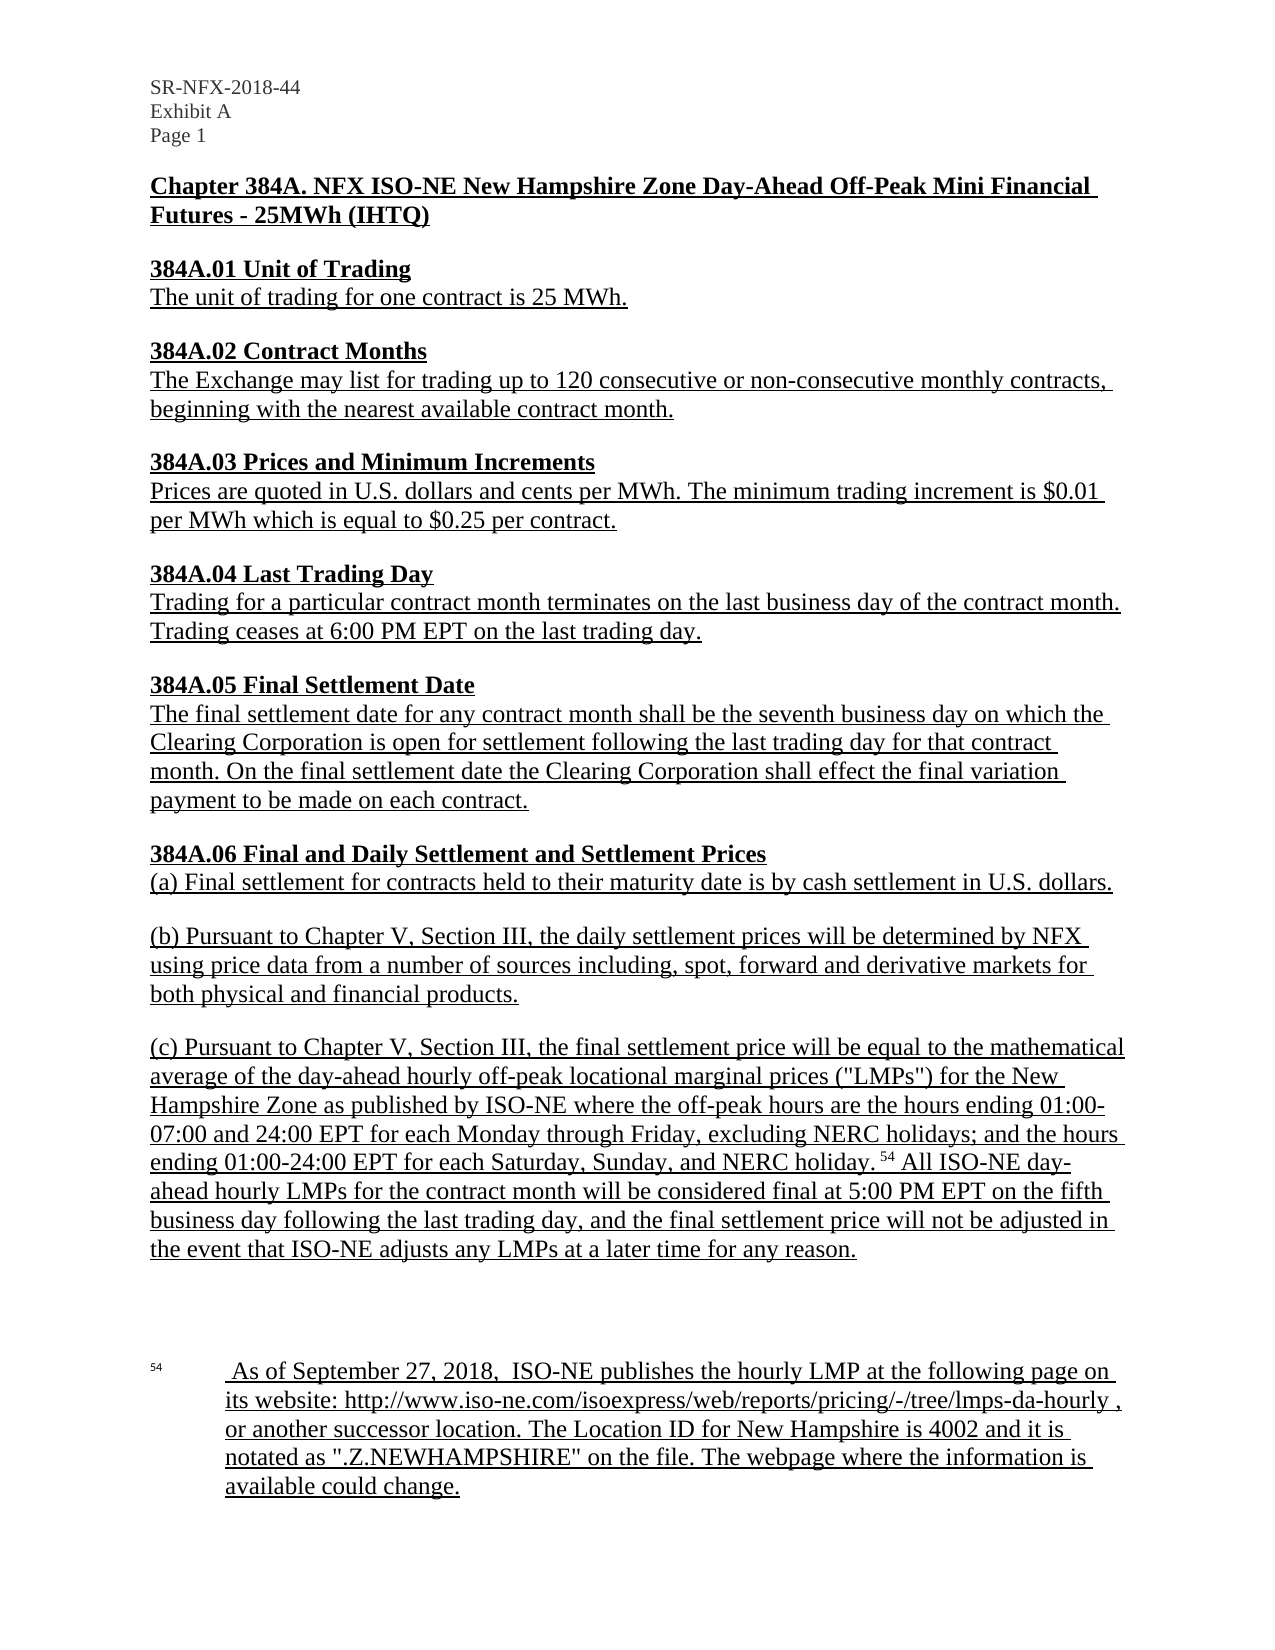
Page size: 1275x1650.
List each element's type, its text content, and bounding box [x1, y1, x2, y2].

text (c) Pursuant to Chapter V, Section III, the final settlement price will be equal to the mathematical average of the day-ahead hourly off-peak locational marginal prices ("LMPs") for the New Hampshire Zone as published by ISO-NE where the off-peak hours are the hours ending 01:00-07:00 and 24:00 EPT for each Monday through Friday, excluding NERC holidays; and the hours ending 01:00-24:00 EPT for each Saturday, Sunday, and NERC holiday. All ISO-NE day-ahead hourly LMPs for the contract month will be considered final at 5:00 PM EPT on the fifth business day following the last trading day, and the final settlement price will not be adjusted in the event that ISO-NE adjusts any LMPs at a later time for any reason. [150, 1059, 1125, 1144]
text 384A.06 Final and Daily Settlement and Settlement Prices [150, 839, 1125, 867]
text Chapter 384A. NFX ISO-NE New Hampshire Zone Day-Ahead Off-Peak Mini Financial Futures - 25MWh (IHTQ) [150, 171, 1125, 229]
text (c) Pursuant to Chapter V, Section III, the final settlement price will be equal to the mathematical average of the day-ahead hourly off-peak locational marginal prices ("LMPs") for the New Hampshire Zone as published by ISO-NE where the off-peak hours are the hours ending 01:00-07:00 and 24:00 EPT for each Monday through Friday, excluding NERC holidays; and the hours ending 01:00-24:00 EPT for each Saturday, Sunday, and NERC holiday. All ISO-NE day-ahead hourly LMPs for the contract month will be considered final at 5:00 PM EPT on the fifth business day following the last trading day, and the final settlement price will not be adjusted in the event that ISO-NE adjusts any LMPs at a later time for any reason. [150, 1145, 1125, 1262]
text 384A.04 Last Trading Day [150, 559, 1125, 587]
text (a) Final settlement for contracts held to their maturity date is by cash settlement in U.S. dollars. [150, 867, 1125, 896]
text (b) Pursuant to Chapter V, Section III, the daily settlement prices will be determined by NFX using price data from a number of sources including, spot, forward and derivative markets for both physical and financial products. [150, 921, 1125, 1007]
text 384A.05 Final Settlement Date [150, 670, 1125, 699]
text The final settlement date for any contract month shall be the seventh business day on which the Clearing Corporation is open for settlement following the last trading day for that contract month. On the final settlement date the Clearing Corporation shall effect the final variation payment to be made on each contract. [150, 699, 1125, 814]
text 384A.01 Unit of Trading [150, 254, 1125, 282]
text 384A.02 Contract Months [150, 336, 1125, 365]
text Trading for a particular contract month terminates on the last business day of the contract month. Trading ceases at 6:00 PM EPT on the last trading day. [150, 587, 1125, 645]
text The unit of trading for one contract is 25 MWh. [150, 282, 1125, 311]
text Prices are quoted in U.S. dollars and cents per MWh. The minimum trading increment is $0.01 per MWh which is equal to $0.25 per contract. [150, 476, 1125, 534]
text The Exchange may list for trading up to 120 consecutive or non-consecutive monthly contracts, beginning with the nearest available contract month. [150, 365, 1125, 422]
text 384A.03 Prices and Minimum Increments [150, 447, 1125, 476]
